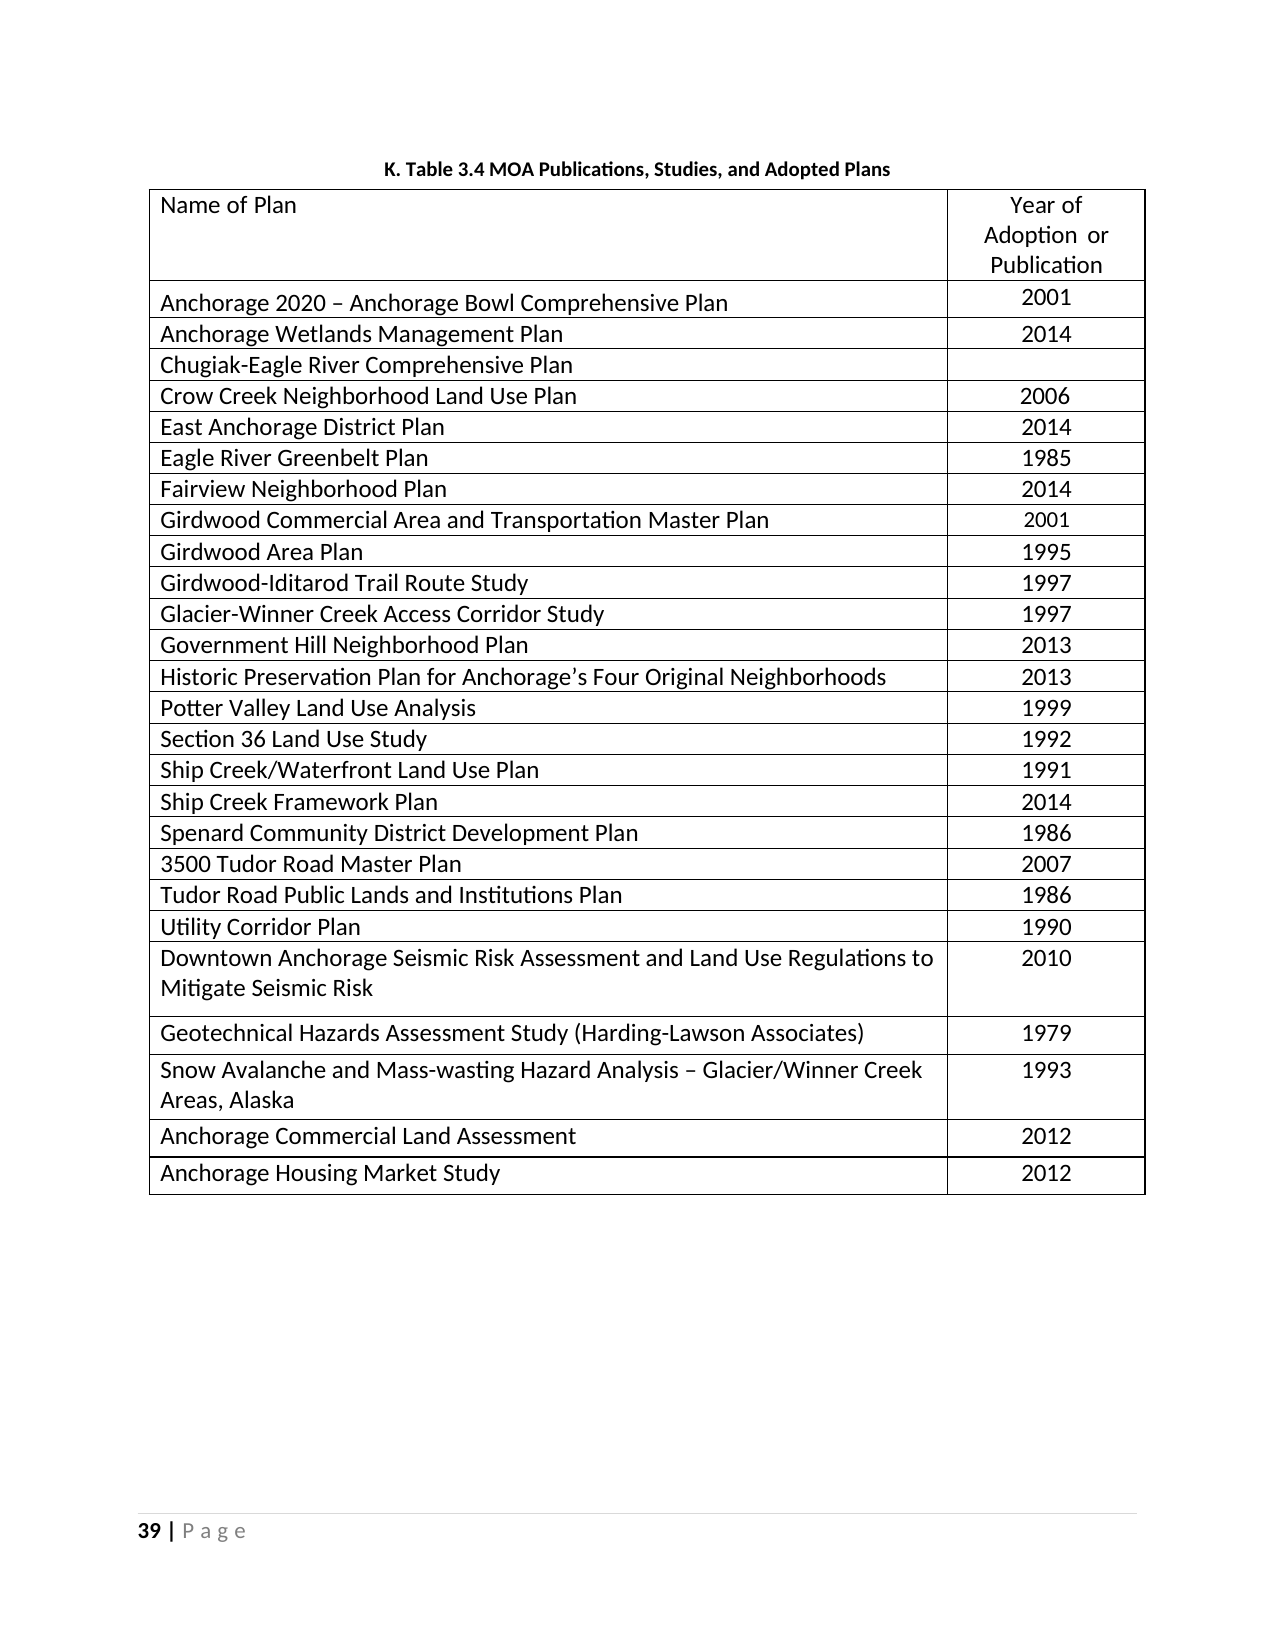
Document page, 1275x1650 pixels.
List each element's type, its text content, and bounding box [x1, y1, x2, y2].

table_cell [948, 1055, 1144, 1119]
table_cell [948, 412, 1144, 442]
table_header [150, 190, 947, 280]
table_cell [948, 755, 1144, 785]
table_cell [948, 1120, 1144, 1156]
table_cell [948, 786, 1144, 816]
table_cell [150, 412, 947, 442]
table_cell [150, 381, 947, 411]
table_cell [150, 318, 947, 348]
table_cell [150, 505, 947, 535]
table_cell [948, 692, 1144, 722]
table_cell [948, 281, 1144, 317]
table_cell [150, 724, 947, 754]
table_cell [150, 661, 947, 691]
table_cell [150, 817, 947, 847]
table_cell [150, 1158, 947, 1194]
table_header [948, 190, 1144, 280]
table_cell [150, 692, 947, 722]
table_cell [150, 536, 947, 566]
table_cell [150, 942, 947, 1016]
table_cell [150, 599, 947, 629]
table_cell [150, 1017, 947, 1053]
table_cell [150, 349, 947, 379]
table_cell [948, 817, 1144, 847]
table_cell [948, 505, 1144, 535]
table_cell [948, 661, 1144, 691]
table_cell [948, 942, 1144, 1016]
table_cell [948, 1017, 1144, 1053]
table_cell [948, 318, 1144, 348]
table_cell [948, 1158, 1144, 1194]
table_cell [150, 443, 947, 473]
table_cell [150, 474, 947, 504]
text K. Table 3.4 MOA Publications, Studies, and Adopted Plans [137, 157, 1137, 182]
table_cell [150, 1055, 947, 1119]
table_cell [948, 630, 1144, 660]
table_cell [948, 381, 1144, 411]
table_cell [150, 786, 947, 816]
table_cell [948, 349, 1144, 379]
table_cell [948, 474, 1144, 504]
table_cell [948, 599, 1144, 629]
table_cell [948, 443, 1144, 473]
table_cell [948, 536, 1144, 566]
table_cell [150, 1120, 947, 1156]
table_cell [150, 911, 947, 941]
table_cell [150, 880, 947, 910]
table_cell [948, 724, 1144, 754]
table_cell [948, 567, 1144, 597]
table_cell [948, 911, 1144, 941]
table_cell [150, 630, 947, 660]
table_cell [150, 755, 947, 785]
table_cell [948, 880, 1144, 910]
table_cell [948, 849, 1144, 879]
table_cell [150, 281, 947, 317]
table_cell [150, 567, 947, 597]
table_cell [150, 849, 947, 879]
